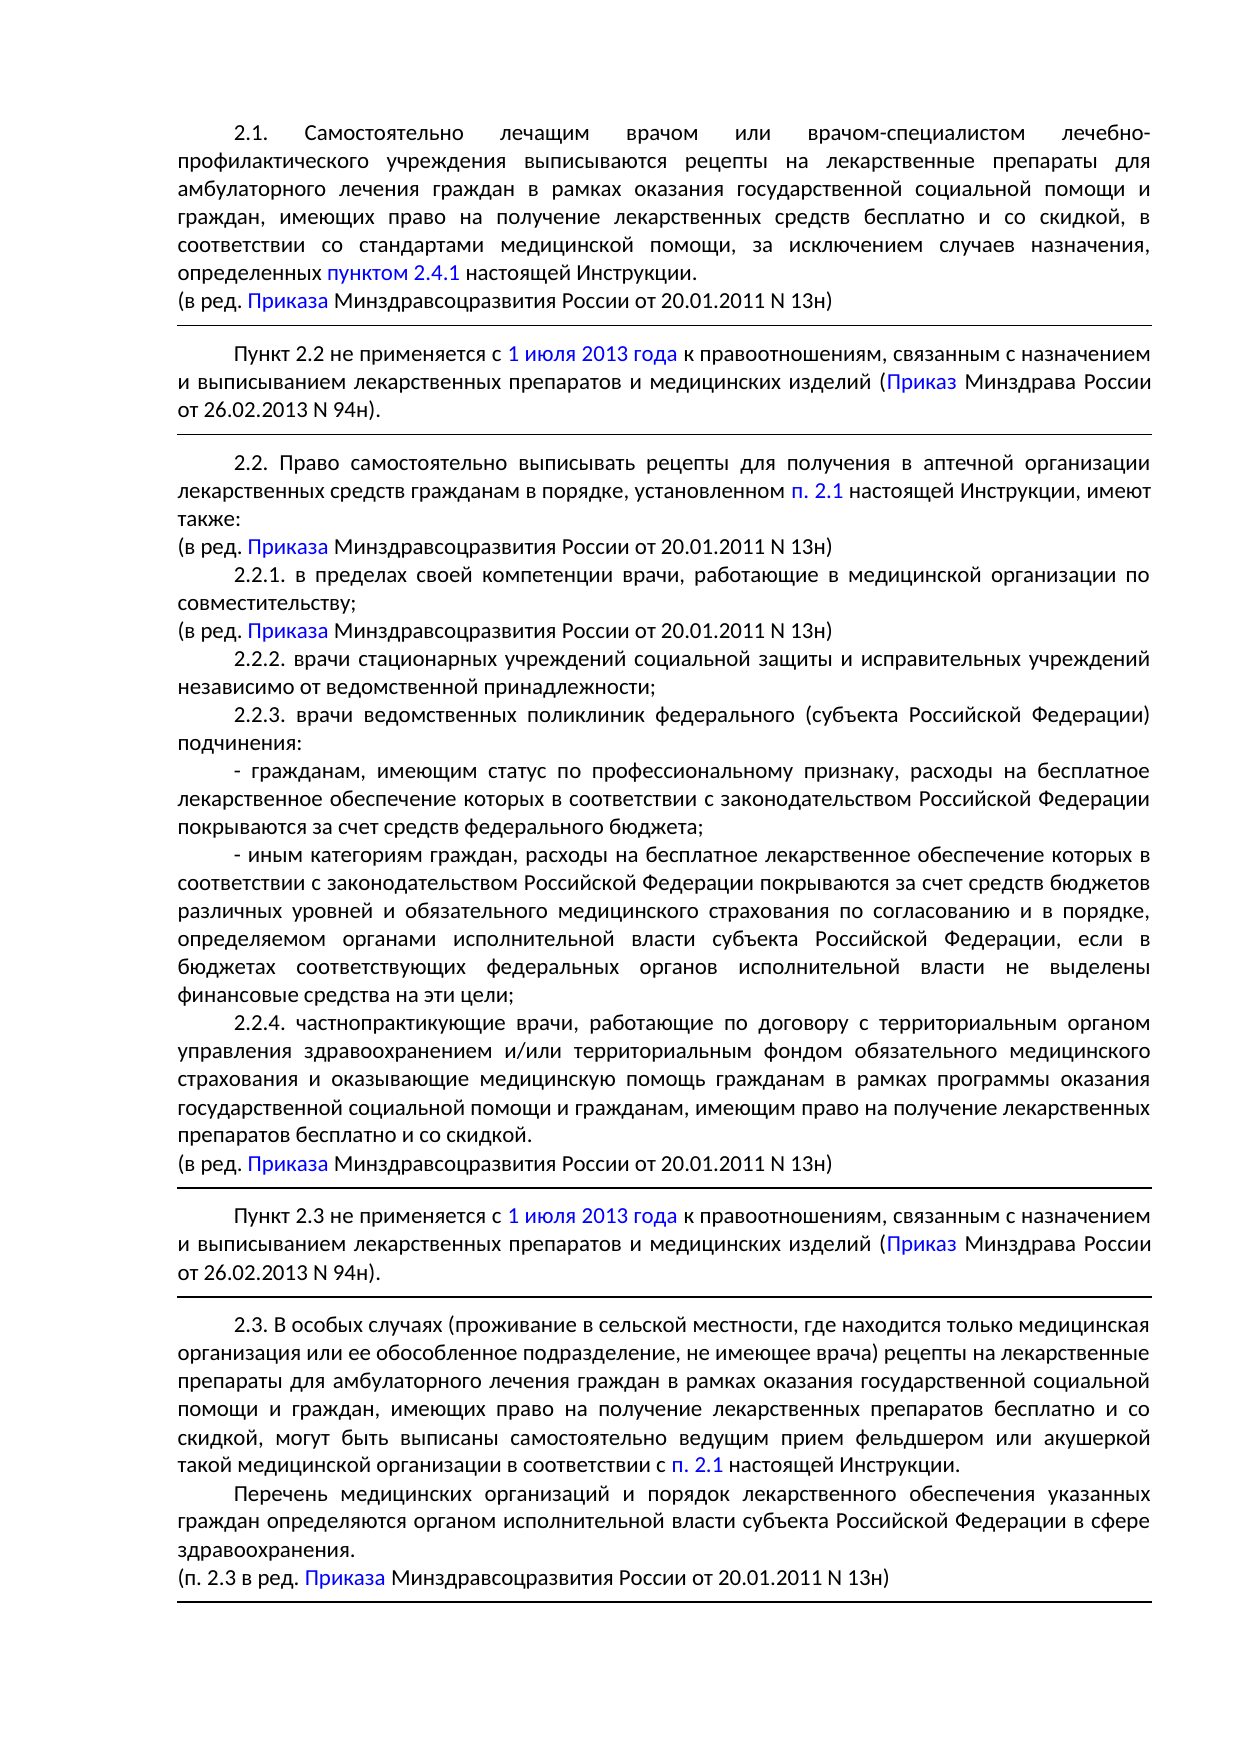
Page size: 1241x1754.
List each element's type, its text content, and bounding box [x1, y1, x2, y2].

text 2.2.1. в пределах своей компетенции врачи, работающие в медицинской организации по совместительству; [177, 560, 1152, 616]
text Пункт 2.2 не применяется с 1 июля 2013 года к правоотношениям, связанным с назначением и выписыванием лекарственных препаратов и медицинских изделий (Приказ Минздрава России от 26.02.2013 N 94н). [177, 339, 1152, 423]
text - гражданам, имеющим статус по профессиональному признаку, расходы на бесплатное лекарственное обеспечение которых в соответствии с законодательством Российской Федерации покрываются за счет средств федерального бюджета; [177, 756, 1152, 840]
text 2.1. Самостоятельно лечащим врачом или врачом-специалистом лечебно-профилактического учреждения выписываются рецепты на лекарственные препараты для амбулаторного лечения граждан в рамках оказания государственной социальной помощи и граждан, имеющих право на получение лекарственных средств бесплатно и со скидкой, в соответствии со стандартами медицинской помощи, за исключением случаев назначения, определенных пунктом 2.4.1 настоящей Инструкции. [177, 118, 1152, 286]
text 2.3. В особых случаях (проживание в сельской местности, где находится только медицинская организация или ее обособленное подразделение, не имеющее врача) рецепты на лекарственные препараты для амбулаторного лечения граждан в рамках оказания государственной социальной помощи и граждан, имеющих право на получение лекарственных препаратов бесплатно и со скидкой, могут быть выписаны самостоятельно ведущим прием фельдшером или акушеркой такой медицинской организации в соответствии с п. 2.1 настоящей Инструкции. [177, 1311, 1152, 1479]
text Перечень медицинских организаций и порядок лекарственного обеспечения указанных граждан определяются органом исполнительной власти субъекта Российской Федерации в сфере здравоохранения. [177, 1479, 1152, 1563]
text 2.2.4. частнопрактикующие врачи, работающие по договору с территориальным органом управления здравоохранением и/или территориальным фондом обязательного медицинского страхования и оказывающие медицинскую помощь гражданам в рамках программы оказания государственной социальной помощи и гражданам, имеющим право на получение лекарственных препаратов бесплатно и со скидкой. [177, 1008, 1152, 1149]
text 2.2. Право самостоятельно выписывать рецепты для получения в аптечной организации лекарственных средств гражданам в порядке, установленном п. 2.1 настоящей Инструкции, имеют также: [177, 448, 1152, 532]
text (в ред. Приказа Минздравсоцразвития России от 20.01.2011 N 13н) [177, 616, 1152, 644]
text 2.2.2. врачи стационарных учреждений социальной защиты и исправительных учреждений независимо от ведомственной принадлежности; [177, 644, 1152, 700]
text (в ред. Приказа Минздравсоцразвития России от 20.01.2011 N 13н) [177, 532, 1152, 560]
text Пункт 2.3 не применяется с 1 июля 2013 года к правоотношениям, связанным с назначением и выписыванием лекарственных препаратов и медицинских изделий (Приказ Минздрава России от 26.02.2013 N 94н). [177, 1202, 1152, 1286]
text - иным категориям граждан, расходы на бесплатное лекарственное обеспечение которых в соответствии с законодательством Российской Федерации покрываются за счет средств бюджетов различных уровней и обязательного медицинского страхования по согласованию и в порядке, определяемом органами исполнительной власти субъекта Российской Федерации, если в бюджетах соответствующих федеральных органов исполнительной власти не выделены финансовые средства на эти цели; [177, 840, 1152, 1008]
text 2.2.3. врачи ведомственных поликлиник федерального (субъекта Российской Федерации) подчинения: [177, 700, 1152, 756]
text (в ред. Приказа Минздравсоцразвития России от 20.01.2011 N 13н) [177, 286, 1152, 314]
text (п. 2.3 в ред. Приказа Минздравсоцразвития России от 20.01.2011 N 13н) [177, 1563, 1152, 1591]
text (в ред. Приказа Минздравсоцразвития России от 20.01.2011 N 13н) [177, 1149, 1152, 1177]
